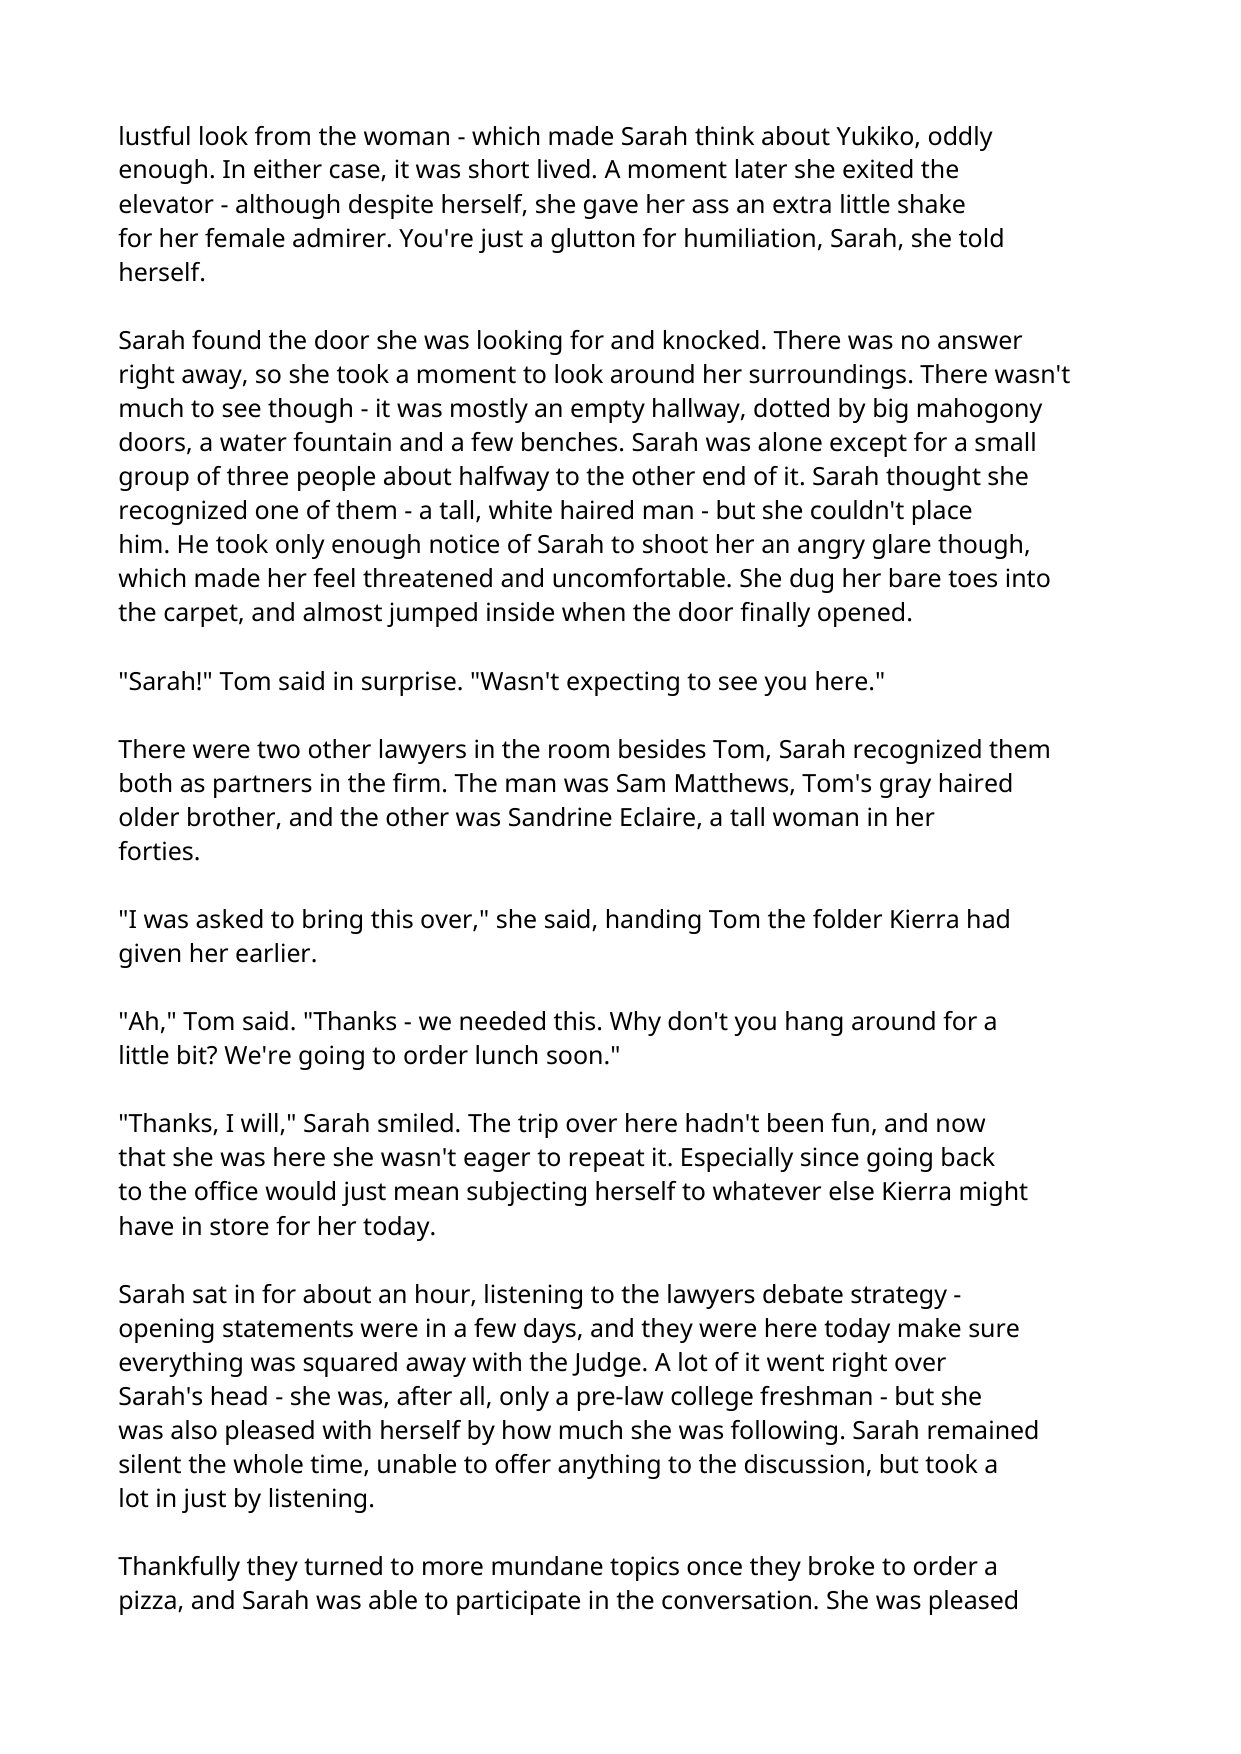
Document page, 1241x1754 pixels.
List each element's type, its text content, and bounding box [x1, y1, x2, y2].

text was also pleased with herself by how much she was following. Sarah remained [118, 1412, 1122, 1447]
text herself. [118, 254, 1122, 288]
text little bit? We're going to order lunch soon." [118, 1038, 1122, 1072]
text older brother, and the other was Sandrine Eclaire, a tall woman in her [118, 799, 1122, 833]
text to the office would just mean subjecting herself to whatever else Kierra might [118, 1174, 1122, 1208]
text him. He took only enough notice of Sarah to shoot her an angry glare though, [118, 527, 1122, 561]
text everything was squared away with the Judge. A lot of it went right over [118, 1344, 1122, 1378]
text recognized one of them - a tall, white haired man - but she couldn't place [118, 493, 1122, 527]
text forties. [118, 833, 1122, 867]
text Sarah's head - she was, after all, only a pre-law college freshman - but she [118, 1378, 1122, 1412]
text have in store for her today. [118, 1208, 1122, 1242]
text both as partners in the firm. The man was Sam Matthews, Tom's gray haired [118, 765, 1122, 799]
text elevator - although despite herself, she gave her ass an extra little shake [118, 186, 1122, 220]
text the carpet, and almost jumped inside when the door finally opened. [118, 595, 1122, 629]
text silent the whole time, unable to offer anything to the discussion, but took a [118, 1447, 1122, 1481]
text group of three people about halfway to the other end of it. Sarah thought she [118, 459, 1122, 493]
text that she was here she wasn't eager to repeat it. Especially since going back [118, 1140, 1122, 1174]
text doors, a water fountain and a few benches. Sarah was alone except for a small [118, 425, 1122, 459]
text lustful look from the woman - which made Sarah think about Yukiko, oddly [118, 118, 1122, 152]
text much to see though - it was mostly an empty hallway, dotted by big mahogony [118, 391, 1122, 425]
text for her female admirer. You're just a glutton for humiliation, Sarah, she told [118, 220, 1122, 254]
text enough. In either case, it was short lived. A moment later she exited the [118, 152, 1122, 186]
text Thankfully they turned to more mundane topics once they broke to order a [118, 1549, 1122, 1583]
text lot in just by listening. [118, 1481, 1122, 1515]
text opening statements were in a few days, and they were here today make sure [118, 1310, 1122, 1344]
text "Sarah!" Tom said in surprise. "Wasn't expecting to see you here." [118, 663, 1122, 697]
text "I was asked to bring this over," she said, handing Tom the folder Kierra had [118, 902, 1122, 936]
text pizza, and Sarah was able to participate in the conversation. She was pleased [118, 1583, 1122, 1617]
text Sarah found the door she was looking for and knocked. There was no answer [118, 322, 1122, 357]
text "Thanks, I will," Sarah smiled. The trip over here hadn't been fun, and now [118, 1106, 1122, 1140]
text right away, so she took a moment to look around her surroundings. There wasn't [118, 357, 1122, 391]
text given her earlier. [118, 936, 1122, 970]
text "Ah," Tom said. "Thanks - we needed this. Why don't you hang around for a [118, 1004, 1122, 1038]
text Sarah sat in for about an hour, listening to the lawyers debate strategy - [118, 1276, 1122, 1310]
text There were two other lawyers in the room besides Tom, Sarah recognized them [118, 731, 1122, 765]
text which made her feel threatened and uncomfortable. She dug her bare toes into [118, 561, 1122, 595]
